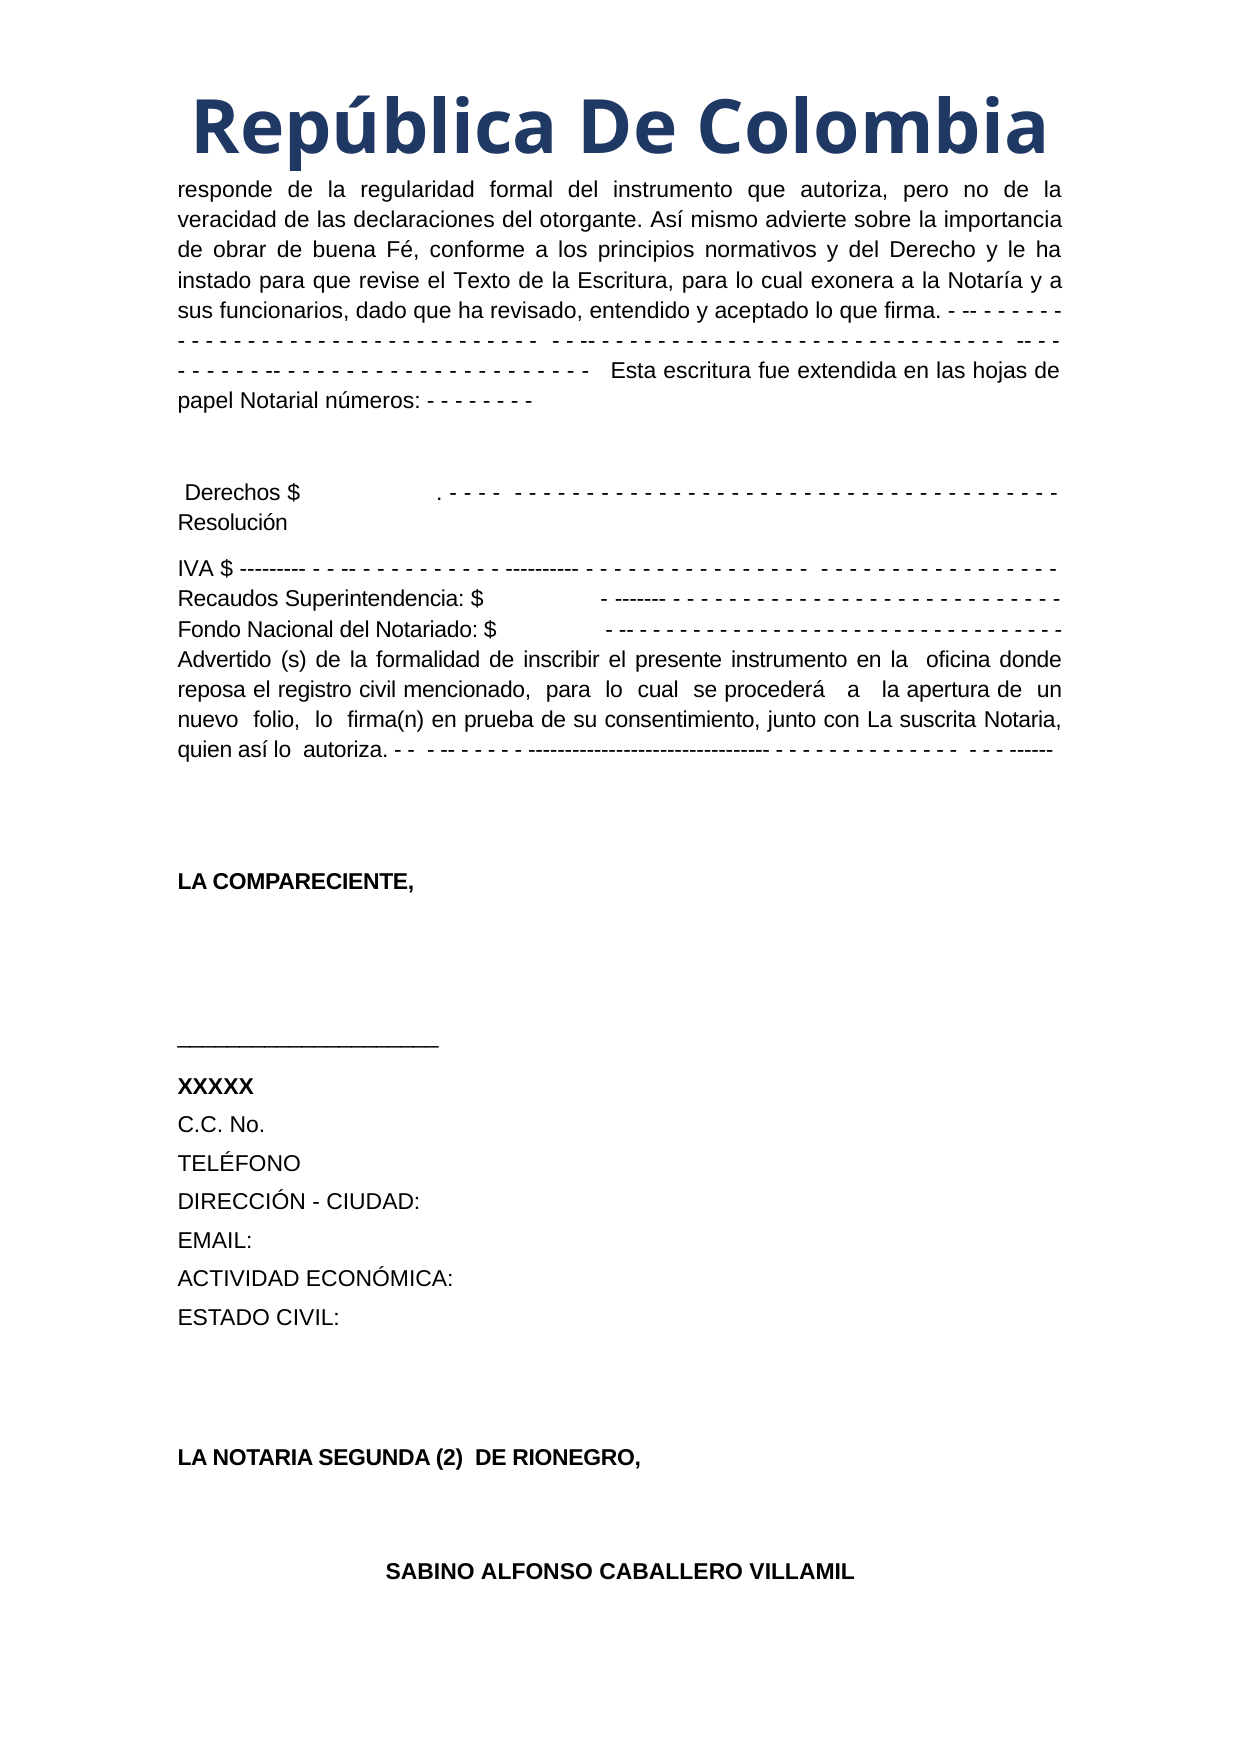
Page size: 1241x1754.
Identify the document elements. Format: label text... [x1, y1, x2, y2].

text SABINO ALFONSO CABALLERO VILLAMIL [177, 1558, 1063, 1584]
text ESTADO CIVIL: [177, 1294, 1063, 1333]
text C.C. No. [177, 1102, 1063, 1141]
text XXXXX [177, 1064, 1063, 1102]
text Derechos $ . - - - - - - - - - - - - - - - - - - - - - - - - - - - - - - - - - - - - - - - - - - Resolución [177, 479, 1063, 536]
text _____________________ [177, 1013, 1063, 1051]
text TELÉFONO [177, 1141, 1063, 1179]
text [177, 176, 1063, 414]
text EMAIL: [177, 1217, 1063, 1256]
text LA NOTARIA SEGUNDA (2) DE RIONEGRO, [177, 1435, 1063, 1473]
text IVA $ --------- - - -- - - - - - - - - - - ---------- - - - - - - - - - - - - - - - - - - - - - - - - - - - - - - - - - Recaudos Superintendencia: $ - ------- - - - - - - - - - - - - - - - - - - - - - - - - - - - - Fondo Nacional del Notariado: $ - -- - - - - - - - - - - - - - - - - - - - - - - - - - - - - - - - - Advertido (s) de la formalidad de inscribir el presente instrumento en la oficina donde reposa el registro civil mencionado, para lo cual se procederá a la apertura de un nuevo folio, lo firma(n) en prueba de su consentimiento, junto con La suscrita Notaria, quien así lo autoriza. - - - -- - - - - - --------------------------------- - - - - - - - - - - - - - - - - - ------ [177, 555, 1063, 763]
text DIRECCIÓN - CIUDAD: [177, 1179, 1063, 1217]
text ACTIVIDAD ECONÓMICA: [177, 1256, 1063, 1294]
text LA COMPARECIENTE, [177, 859, 1063, 897]
